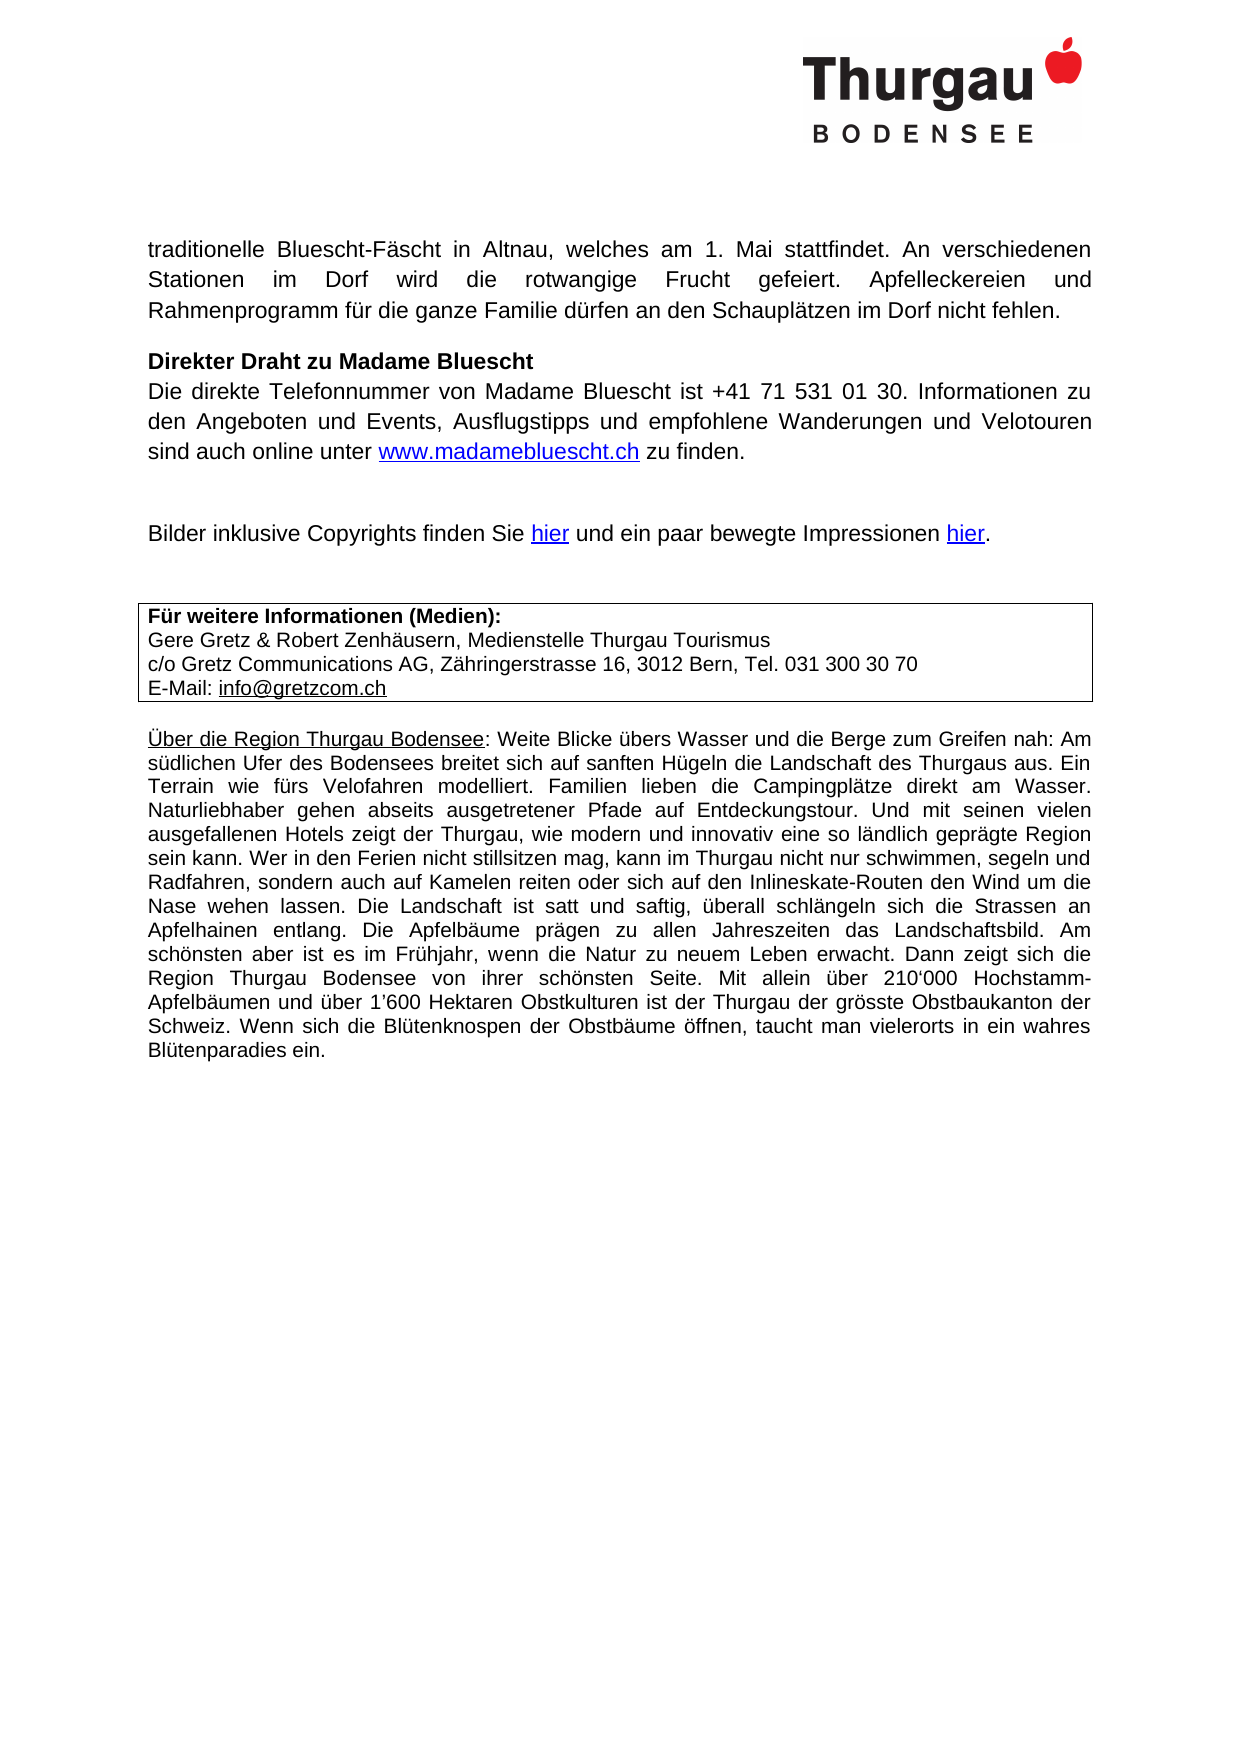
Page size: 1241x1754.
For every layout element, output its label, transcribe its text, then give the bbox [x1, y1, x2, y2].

text Direkter Draht zu Madame Bluescht [148, 348, 1092, 374]
text Bilder inklusive Copyrights finden Sie hier und ein paar bewegte Impressionen hier. [148, 519, 1092, 546]
picture [803, 37, 1082, 143]
text Über die Region Thurgau Bodensee: Weite Blicke übers Wasser und die Berge zum Greifen nah: Am südlichen Ufer des Bodensees breitet sich auf sanften Hügeln die Landschaft des Thurgaus aus. Ein Terrain wie fürs Velofahren modelliert. Familien lieben die Campingplätze direkt am Wasser. Naturliebhaber gehen abseits ausgetretener Pfade auf Entdeckungstour. Und mit seinen vielen ausgefallenen Hotels zeigt der Thurgau, wie modern und innovativ eine so ländlich geprägte Region sein kann. Wer in den Ferien nicht stillsitzen mag, kann im Thurgau nicht nur schwimmen, segeln und Radfahren, sondern auch auf Kamelen reiten oder sich auf den Inlineskate-Routen den Wind um die Nase wehen lassen. Die Landschaft ist satt und saftig, überall schlängeln sich die Strassen an Apfelhainen entlang. Die Apfelbäume prägen zu allen Jahreszeiten das Landschaftsbild. Am schönsten aber ist es im Frühjahr, wenn die Natur zu neuem Leben erwacht. Dann zeigt sich die Region Thurgau Bodensee von ihrer schönsten Seite. Mit allein über 210‘000 Hochstamm-Apfelbäumen und über 1’600 Hektaren Obstkulturen ist der Thurgau der grösste Obstbaukanton der Schweiz. Wenn sich die Blütenknospen der Obstbäume öffnen, taucht man vielerorts in ein wahres Blütenparadies ein. [148, 726, 1092, 1062]
text Gere Gretz & Robert Zenhäusern, Medienstelle Thurgau Tourismus [148, 627, 1092, 651]
text c/o Gretz Communications AG, Zähringerstrasse 16, 3012 Bern, Tel. 031 300 30 70 [148, 651, 1092, 674]
text Für weitere Informationen (Medien): [139, 604, 1092, 627]
text Die direkte Telefonnummer von Madame Bluescht ist +41 71 531 01 30. Informationen zu den Angeboten und Events, Ausflugstipps und empfohlene Wanderungen und Velotouren sind auch online unter www.madamebluescht.ch zu finden. [148, 378, 1092, 465]
text E-Mail: info@gretzcom.ch [139, 674, 1092, 701]
